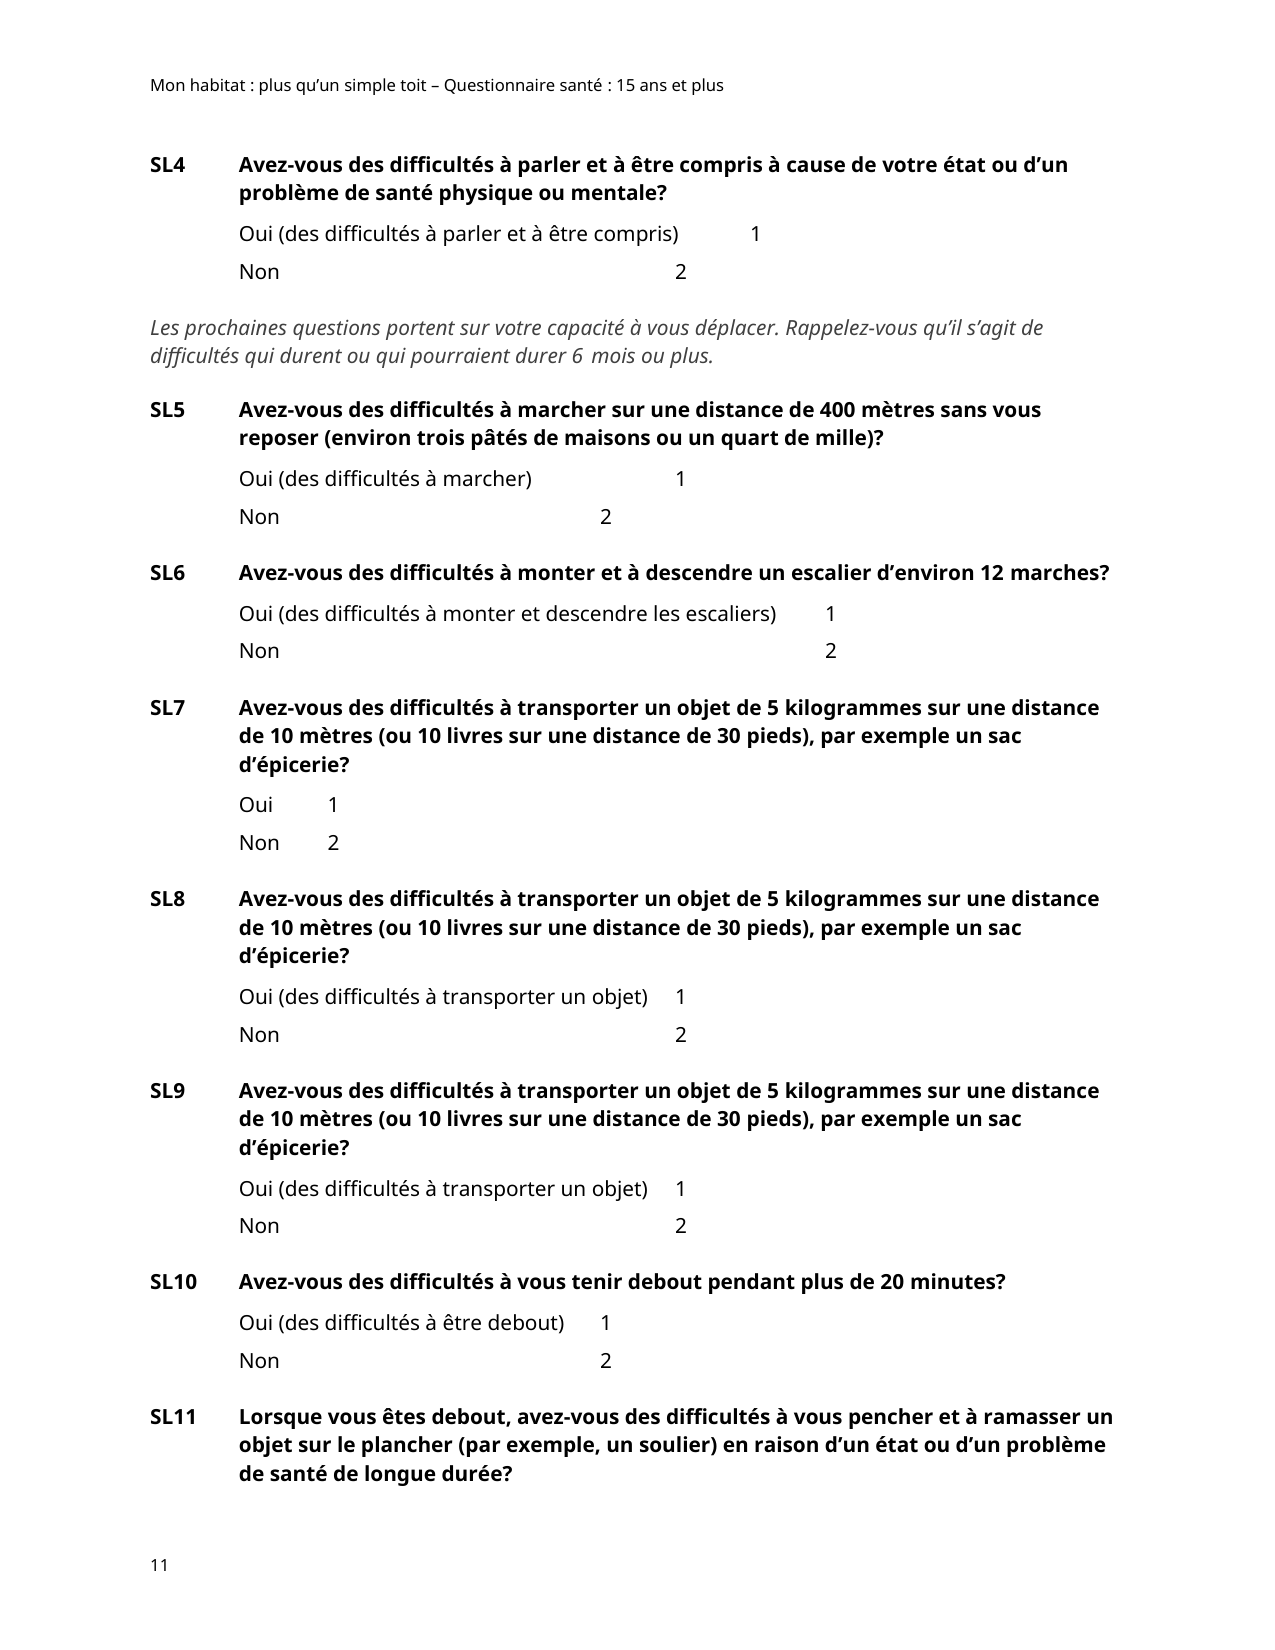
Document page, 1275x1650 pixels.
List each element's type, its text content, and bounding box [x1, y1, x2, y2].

text SL6 Avez-vous des difficultés à monter et à descendre un escalier d’environ 12 marches? [150, 558, 1125, 587]
text SL7 Avez-vous des difficultés à transporter un objet de 5 kilogrammes sur une distance de 10 mètres (ou 10 livres sur une distance de 30 pieds), par exemple un sac d’épicerie? [150, 693, 1125, 778]
text Oui (des difficultés à être debout) 1 [238, 1308, 1125, 1337]
text Oui (des difficultés à parler et à être compris) 1 [238, 219, 1125, 248]
text Oui (des difficultés à marcher) 1 [238, 464, 1125, 493]
text Non 2 [238, 1346, 1125, 1374]
text Non 2 [238, 1020, 1125, 1048]
text Oui (des difficultés à transporter un objet) 1 [238, 982, 1125, 1011]
text Non 2 [238, 828, 1125, 857]
text Oui 1 [238, 791, 1125, 819]
text SL8 Avez-vous des difficultés à transporter un objet de 5 kilogrammes sur une distance de 10 mètres (ou 10 livres sur une distance de 30 pieds), par exemple un sac d’épicerie? [150, 884, 1125, 970]
text Oui (des difficultés à transporter un objet) 1 [238, 1174, 1125, 1202]
text SL9 Avez-vous des difficultés à transporter un objet de 5 kilogrammes sur une distance de 10 mètres (ou 10 livres sur une distance de 30 pieds), par exemple un sac d’épicerie? [150, 1076, 1125, 1161]
text Non 2 [238, 1211, 1125, 1240]
text SL4 Avez-vous des difficultés à parler et à être compris à cause de votre état ou d’un problème de santé physique ou mentale? [150, 150, 1125, 207]
text SL10 Avez-vous des difficultés à vous tenir debout pendant plus de 20 minutes? [150, 1267, 1125, 1296]
text Les prochaines questions portent sur votre capacité à vous déplacer. Rappelez-vous qu’il s’agit de difficultés qui durent ou qui pourraient durer 6 mois ou plus. [150, 313, 1125, 370]
text SL11 Lorsque vous êtes debout, avez-vous des difficultés à vous pencher et à ramasser un objet sur le plancher (par exemple, un soulier) en raison d’un état ou d’un problème de santé de longue durée? [150, 1402, 1125, 1487]
text Non 2 [238, 257, 1125, 285]
text Oui (des difficultés à monter et descendre les escaliers) 1 [238, 599, 1125, 627]
text Non 2 [238, 502, 1125, 530]
text Non 2 [238, 637, 1125, 665]
text SL5 Avez-vous des difficultés à marcher sur une distance de 400 mètres sans vous reposer (environ trois pâtés de maisons ou un quart de mille)? [150, 395, 1125, 452]
